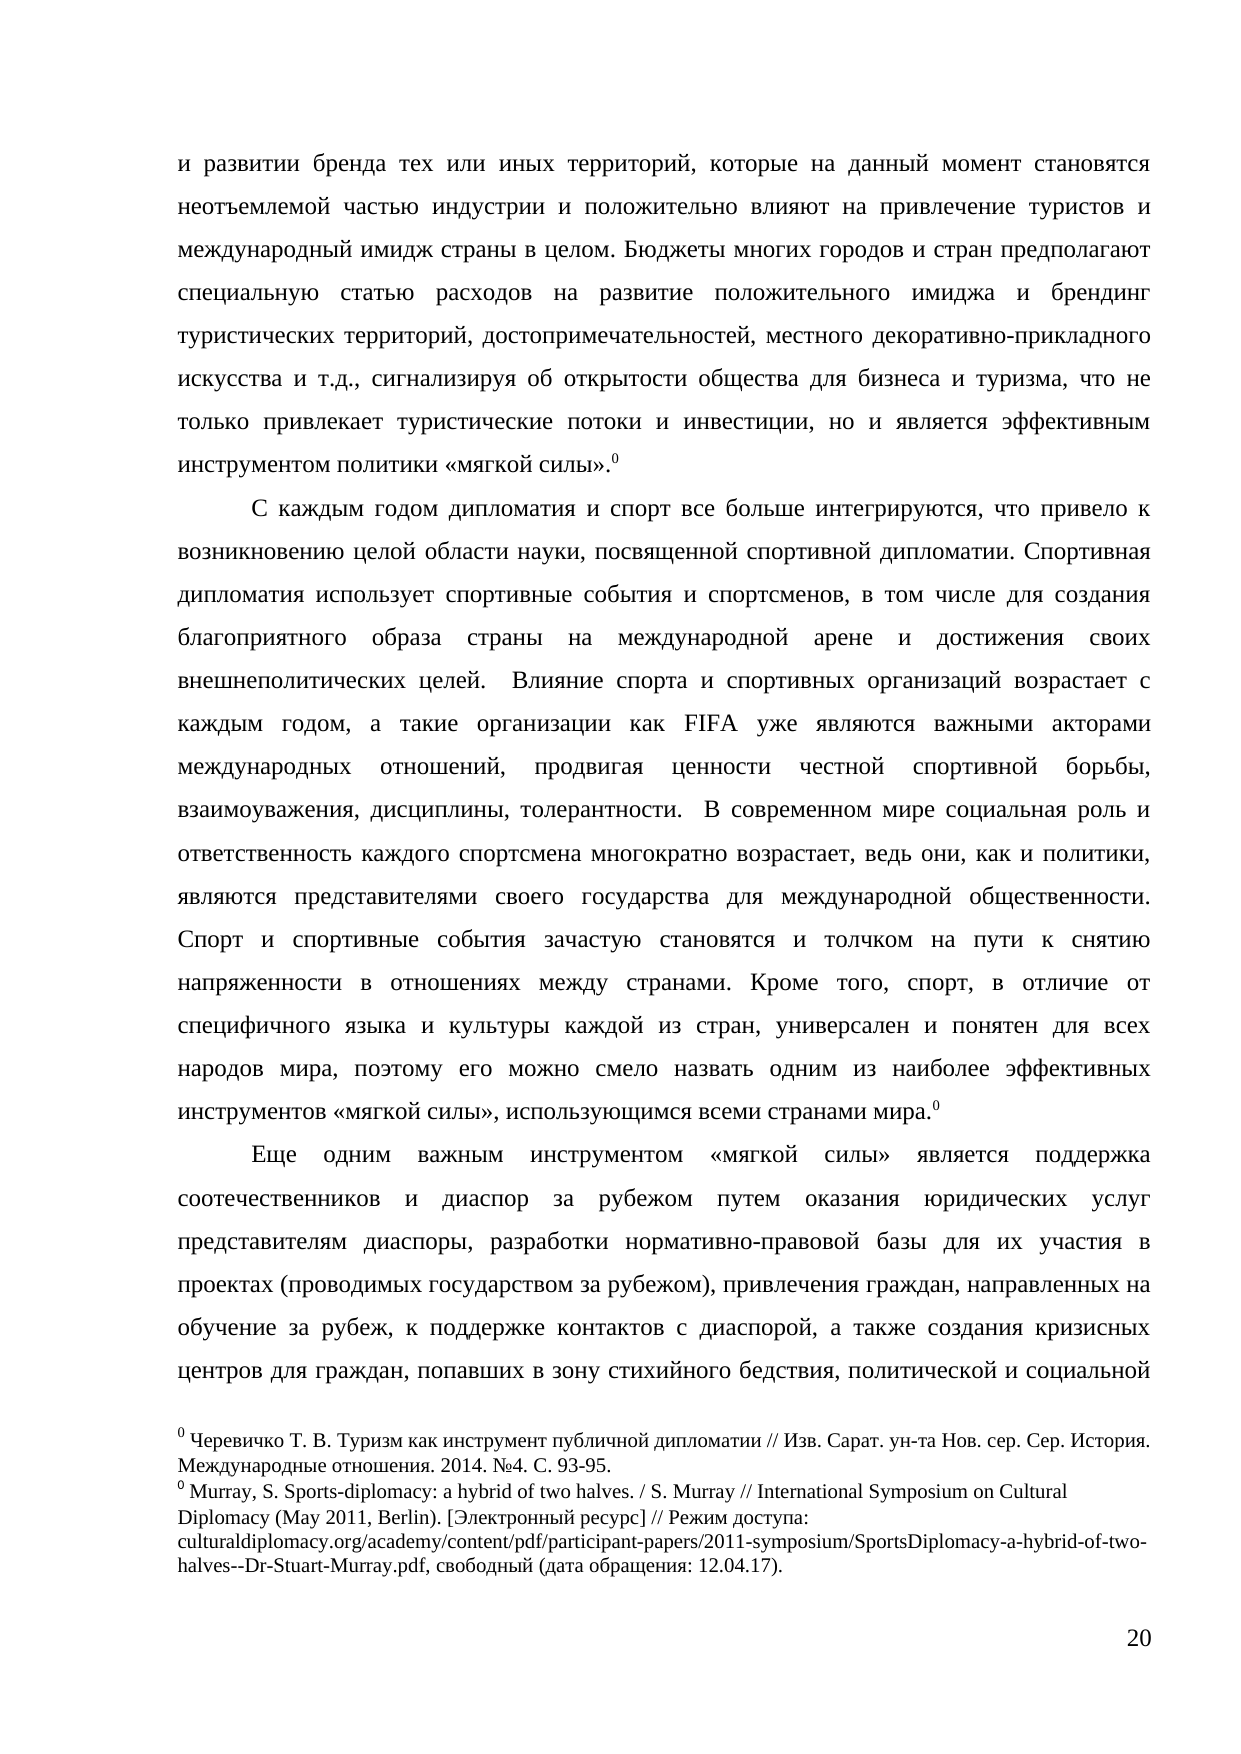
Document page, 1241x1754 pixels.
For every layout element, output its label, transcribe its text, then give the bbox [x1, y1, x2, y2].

text С каждым годом дипломатия и спорт все больше интегрируются, что привело к возникновению целой области науки, посвященной спортивной дипломатии. Спортивная дипломатия использует спортивные события и спортсменов, в том числе для создания благоприятного образа страны на международной арене и достижения своих внешнеполитических целей. Влияние спорта и спортивных организаций возрастает с каждым годом, а такие организации как FIFA уже являются важными акторами международных отношений, продвигая ценности честной спортивной борьбы, взаимоуважения, дисциплины, толерантности. В современном мире социальная роль и ответственность каждого спортсмена многократно возрастает, ведь они, как и политики, являются представителями своего государства для международной общественности. Спорт и спортивные события зачастую становятся и толчком на пути к снятию напряженности в отношениях между странами. Кроме того, спорт, в отличие от специфичного языка и культуры каждой из стран, универсален и понятен для всех народов мира, поэтому его можно смело назвать одним из наиболее эффективных инструментов «мягкой силы», использующимся всеми странами мира. [177, 493, 1152, 1125]
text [177, 1139, 1152, 1384]
text Еще одним средством для привлечения внимания к своей стране является туризм. Напоминания о значимости в мировой культуре природных, исторических, архитектурных памятников и произведений искусства, находящихся на территории страны, государство может положительно влиять на свой имидж. Кроме того, в рамках проведения туристической дипломатии все больше государств фокусируются на создании и развитии бренда тех или иных территорий, которые на данный момент становятся неотъемлемой частью индустрии и положительно влияют на привлечение туристов и международный имидж страны в целом. Бюджеты многих городов и стран предполагают специальную статью расходов на развитие положительного имиджа и брендинг туристических территорий, достопримечательностей, местного декоративно-прикладного искусства и т.д., сигнализируя об открытости общества для бизнеса и туризма, что не только привлекает туристические потоки и инвестиции, но и является эффективным инструментом политики «мягкой силы». [177, 148, 1152, 478]
